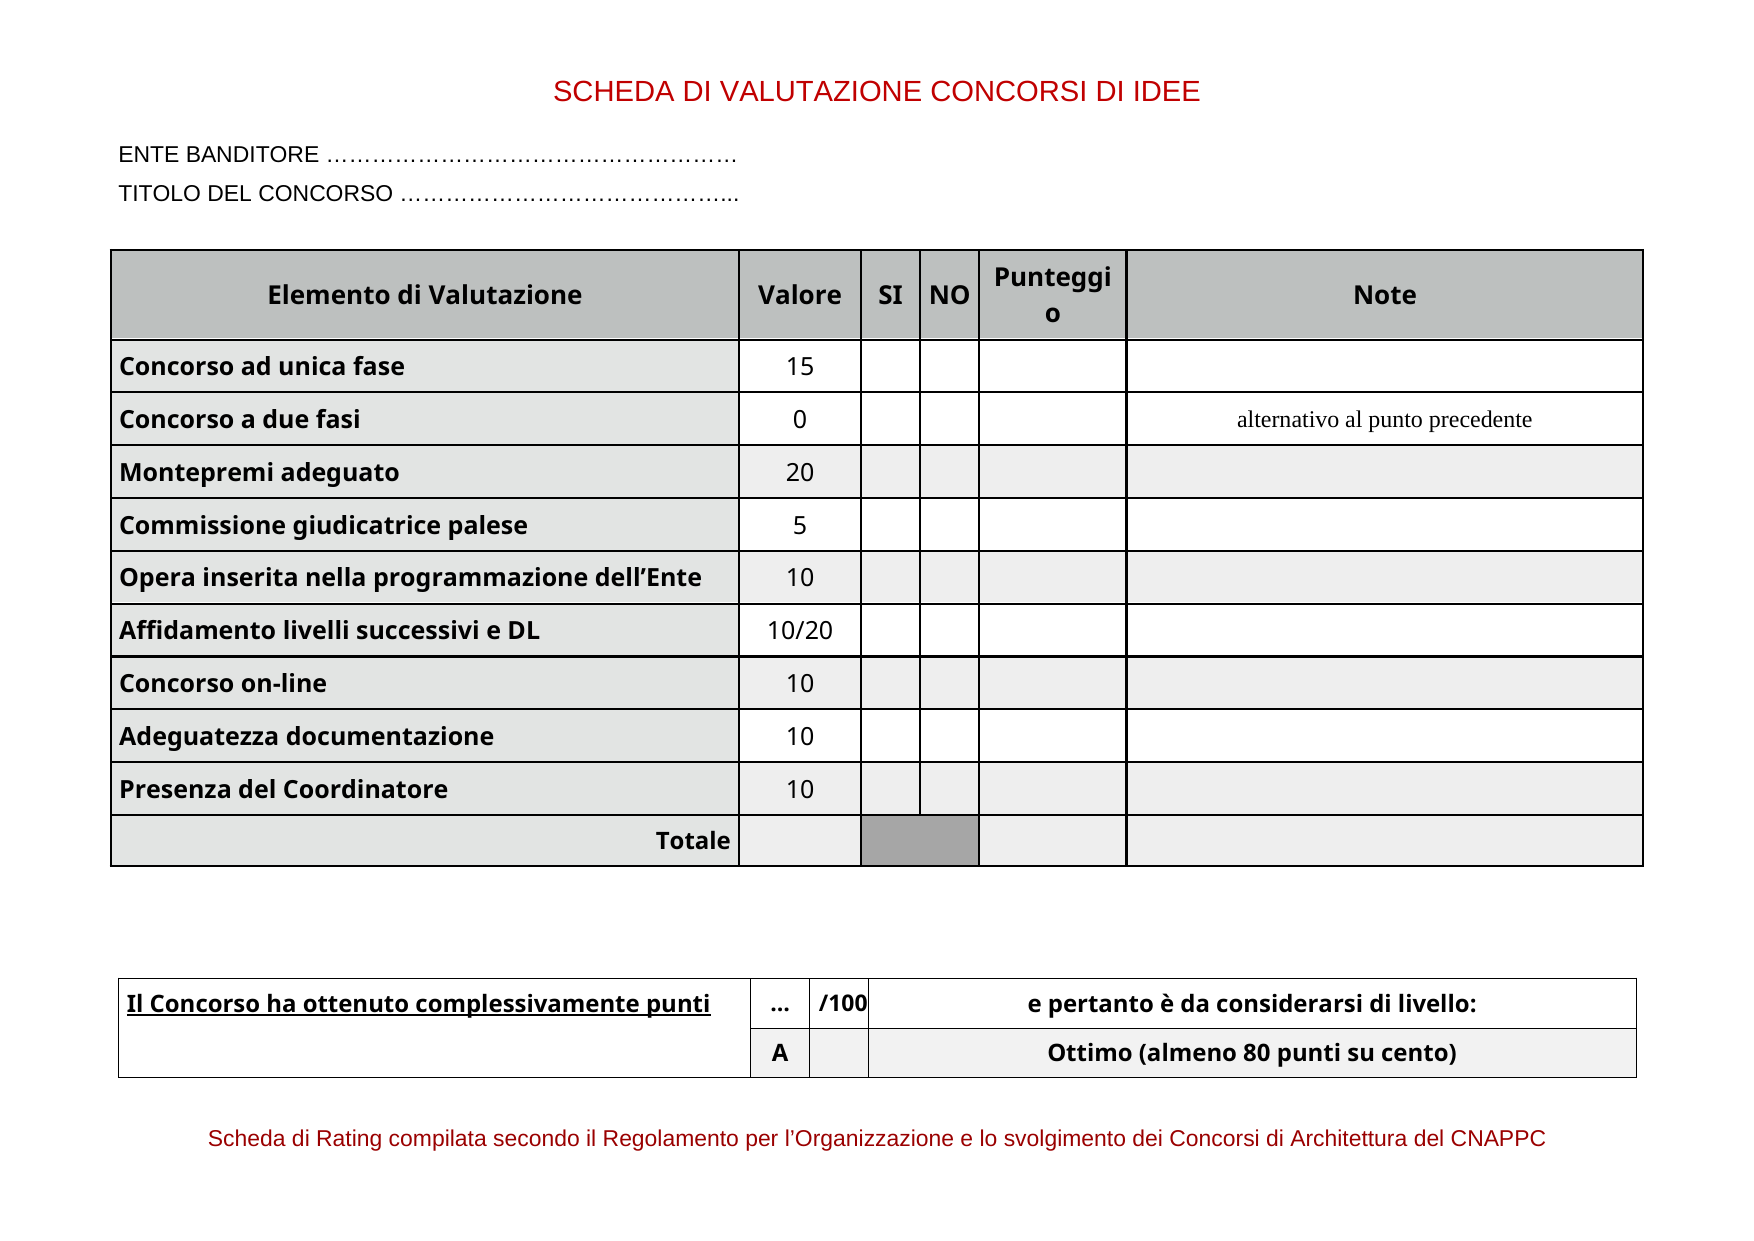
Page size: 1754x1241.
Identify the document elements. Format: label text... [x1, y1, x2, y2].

table_cell [921, 710, 978, 761]
table_cell 10/20 [740, 605, 860, 655]
table_cell [1128, 763, 1642, 814]
table_cell [921, 341, 978, 391]
table_cell [980, 763, 1125, 814]
table_cell 10 [740, 658, 860, 708]
table_cell [980, 446, 1125, 497]
table_cell [980, 605, 1125, 655]
table_cell [810, 1029, 868, 1077]
table_cell 10 [740, 763, 860, 814]
table_cell [740, 816, 860, 865]
table_cell Commissione giudicatrice palese [112, 499, 738, 550]
table_cell [862, 446, 919, 497]
table_cell [1128, 552, 1642, 602]
table_cell Concorso ad unica fase [112, 341, 738, 391]
table_cell [1128, 605, 1642, 655]
table_cell [980, 552, 1125, 602]
table_cell [1128, 341, 1642, 391]
table_header Note [1128, 251, 1642, 338]
text SCHEDA DI VALUTAZIONE CONCORSI DI IDEE [118, 74, 1636, 107]
table_cell [921, 552, 978, 602]
table_header /100 [810, 979, 868, 1027]
table_cell [862, 393, 919, 444]
table_cell [921, 605, 978, 655]
table_cell [862, 710, 919, 761]
table_cell [862, 605, 919, 655]
table_cell 0 [740, 393, 860, 444]
table_cell Presenza del Coordinatore [112, 763, 738, 814]
table_header Punteggio [980, 251, 1125, 338]
table_cell [1128, 658, 1642, 708]
table_cell [1128, 499, 1642, 550]
table_cell [1128, 816, 1642, 865]
table_cell [862, 658, 919, 708]
table_cell [862, 763, 919, 814]
table_cell Concorso on-line [112, 658, 738, 708]
text TITOLO DEL CONCORSO ……………………………………... [118, 180, 1636, 207]
table_cell [862, 816, 978, 865]
table_cell 5 [740, 499, 860, 550]
table_cell Affidamento livelli successivi e DL [112, 605, 738, 655]
table_cell [980, 393, 1125, 444]
text ENTE BANDITORE ……………………………………………… [118, 141, 1636, 167]
table_cell [862, 499, 919, 550]
table_cell 10 [740, 710, 860, 761]
table_cell Montepremi adeguato [112, 446, 738, 497]
table_header Valore [740, 251, 860, 338]
table_cell [921, 446, 978, 497]
table_header SI [862, 251, 919, 338]
table_cell [980, 341, 1125, 391]
table_header e pertanto è da considerarsi di livello: [869, 979, 1636, 1027]
table_cell 20 [740, 446, 860, 497]
table_cell [921, 393, 978, 444]
table_cell [921, 658, 978, 708]
table_cell Ottimo (almeno 80 punti su cento) [869, 1029, 1636, 1077]
table_cell [921, 763, 978, 814]
table_cell Adeguatezza documentazione [112, 710, 738, 761]
table_cell [1128, 446, 1642, 497]
table_cell 10 [740, 552, 860, 602]
table_cell [980, 658, 1125, 708]
table_cell [980, 710, 1125, 761]
table_cell [921, 499, 978, 550]
table_header Elemento di Valutazione [112, 251, 738, 338]
table_cell 15 [740, 341, 860, 391]
table_cell Opera inserita nella programmazione dell’Ente [112, 552, 738, 602]
table_cell A [751, 1029, 809, 1077]
table_header … [751, 979, 809, 1027]
table_header Il Concorso ha ottenuto complessivamente punti Motivazioni: [119, 979, 750, 1077]
table_cell Concorso a due fasi [112, 393, 738, 444]
table_cell [980, 816, 1125, 865]
table_cell alternativo al punto precedente [1128, 393, 1642, 444]
table_cell [862, 341, 919, 391]
table_header NO [921, 251, 978, 338]
table_cell Totale [112, 816, 738, 865]
table_cell [862, 552, 919, 602]
table_cell [1128, 710, 1642, 761]
table_cell [980, 499, 1125, 550]
